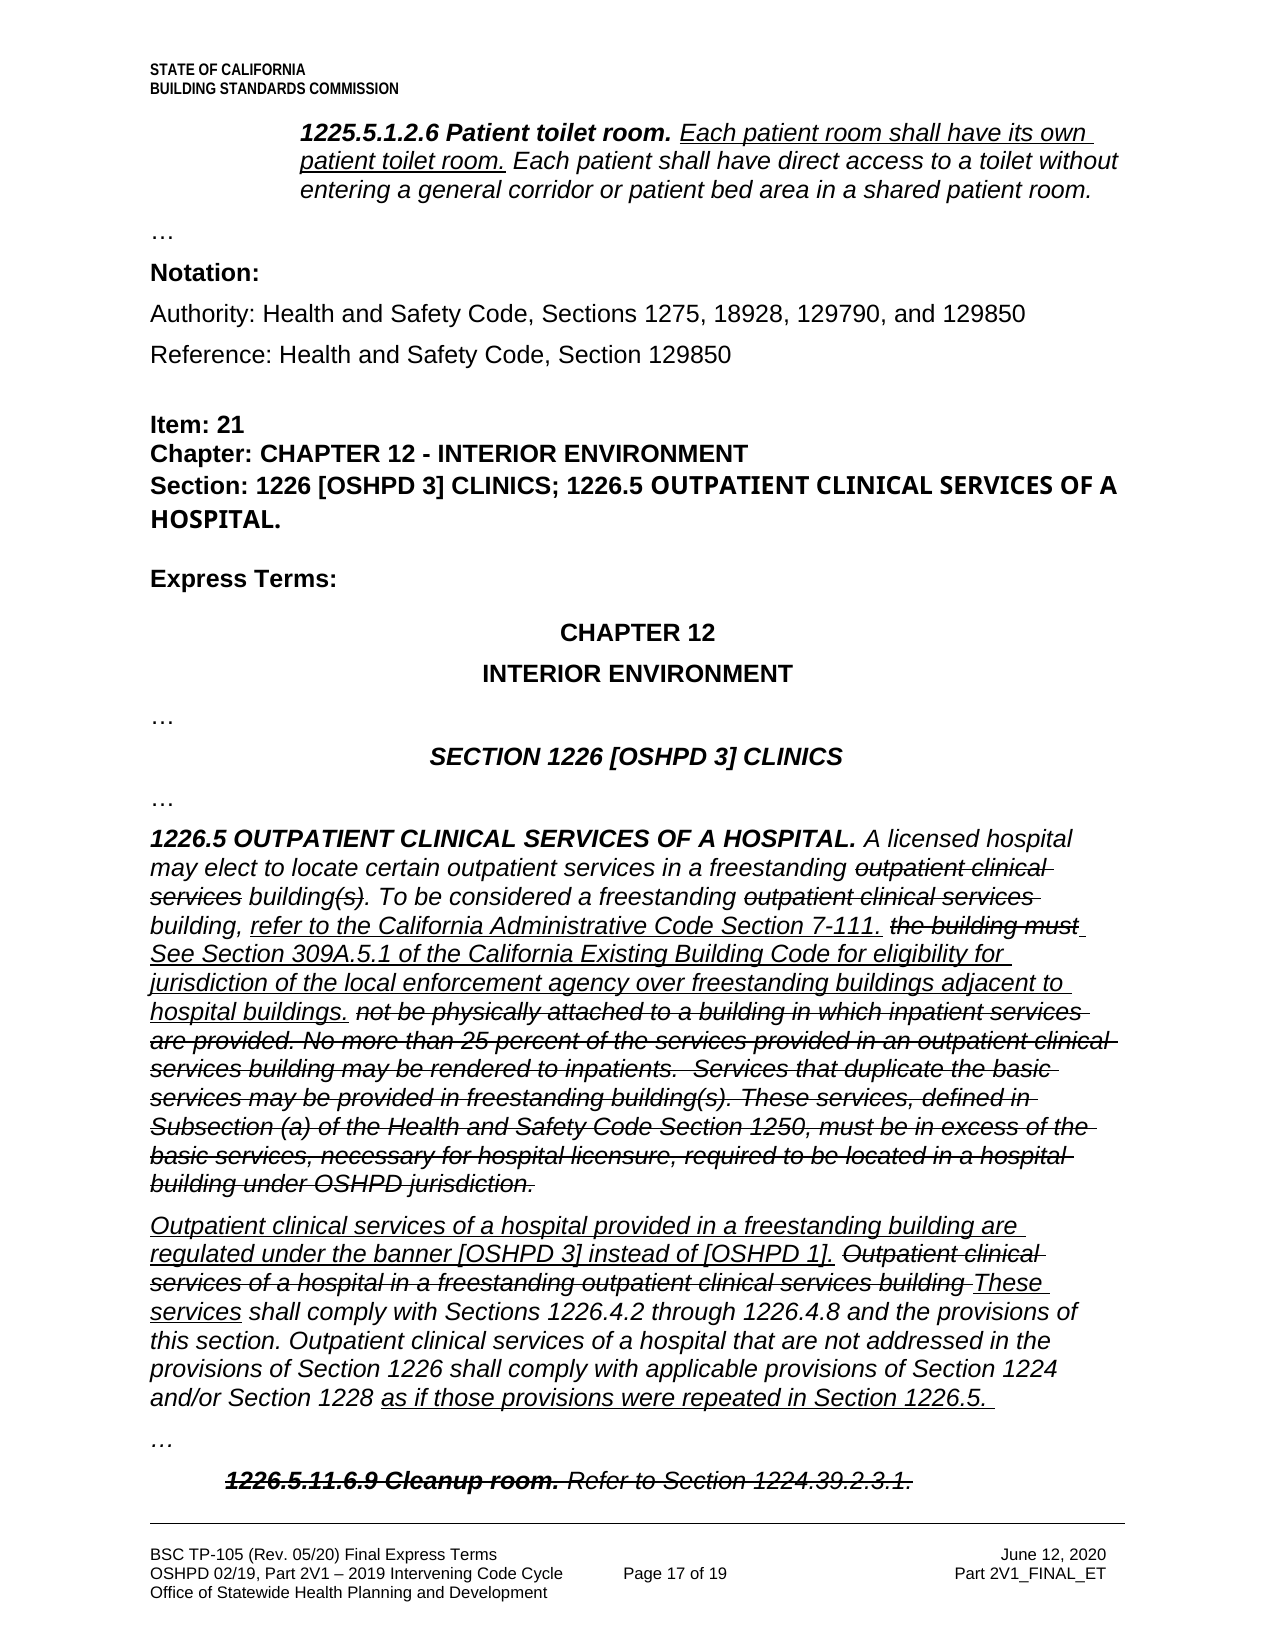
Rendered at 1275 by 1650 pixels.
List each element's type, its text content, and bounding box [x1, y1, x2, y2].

text INTERIOR ENVIRONMENT [150, 659, 1125, 688]
text Outpatient clinical services of a hospital provided in a freestanding building are regulated under the banner [OSHPD 3] instead of [OSHPD 1]. Outpatient clinical services of a hospital in a freestanding outpatient clinical services building These services shall comply with Sections 1226.4.2 through 1226.4.8 and the provisions of this section. Outpatient clinical services of a hospital that are not addressed in the provisions of Section 1226 shall comply with applicable provisions of Section 1224 and/or Section 1228 as if those provisions were repeated in Section 1226.5. [150, 1211, 1125, 1412]
text 1225.5.1.2.6 Patient toilet room. Each patient room shall have its own patient toilet room. Each patient shall have direct access to a toilet without entering a general corridor or patient bed area in a shared patient room. [300, 117, 1125, 204]
text … [150, 1424, 1125, 1453]
text … [150, 701, 1125, 729]
text 1226.5.11.6.9 Cleanup room. Refer to Section 1224.39.2.3.1. [150, 1466, 1125, 1494]
text Notation: [150, 257, 1125, 286]
text SECTION 1226 [OSHPD 3] CLINICS [150, 742, 1125, 771]
text Section: 1226 [OSHPD 3] CLINICS; 1226.5 Outpatient Clinical Services of a Hospital. [150, 467, 1125, 536]
text Reference: Health and Safety Code, Section 129850 [150, 340, 1125, 369]
subtitle Item: 21 [150, 410, 1125, 439]
text CHAPTER 12 [150, 618, 1125, 647]
text 1226.5 OUTPATIENT CLINICAL SERVICES OF A HOSPITAL. A licensed hospital may elect to locate certain outpatient services in a freestanding outpatient clinical services building(s). To be considered a freestanding outpatient clinical services building, refer to the California Administrative Code Section 7-111. the building must See Section 309A.5.1 of the California Existing Building Code for eligibility for jurisdiction of the local enforcement agency over freestanding buildings adjacent to hospital buildings. not be physically attached to a building in which inpatient services are provided. No more than 25 percent of the services provided in an outpatient clinical services building may be rendered to inpatients. Services that duplicate the basic services may be provided in freestanding building(s). These services, defined in Subsection (a) of the Health and Safety Code Section 1250, must be in excess of the basic services, necessary for hospital licensure, required to be located in a hospital building under OSHPD jurisdiction. [150, 824, 1125, 1198]
text … [150, 783, 1125, 812]
text Chapter: CHAPTER 12 - INTERIOR ENVIRONMENT [150, 439, 1125, 467]
text … [150, 216, 1125, 245]
text Express Terms: [150, 564, 1125, 593]
text Authority: Health and Safety Code, Sections 1275, 18928, 129790, and 129850 [150, 299, 1125, 327]
